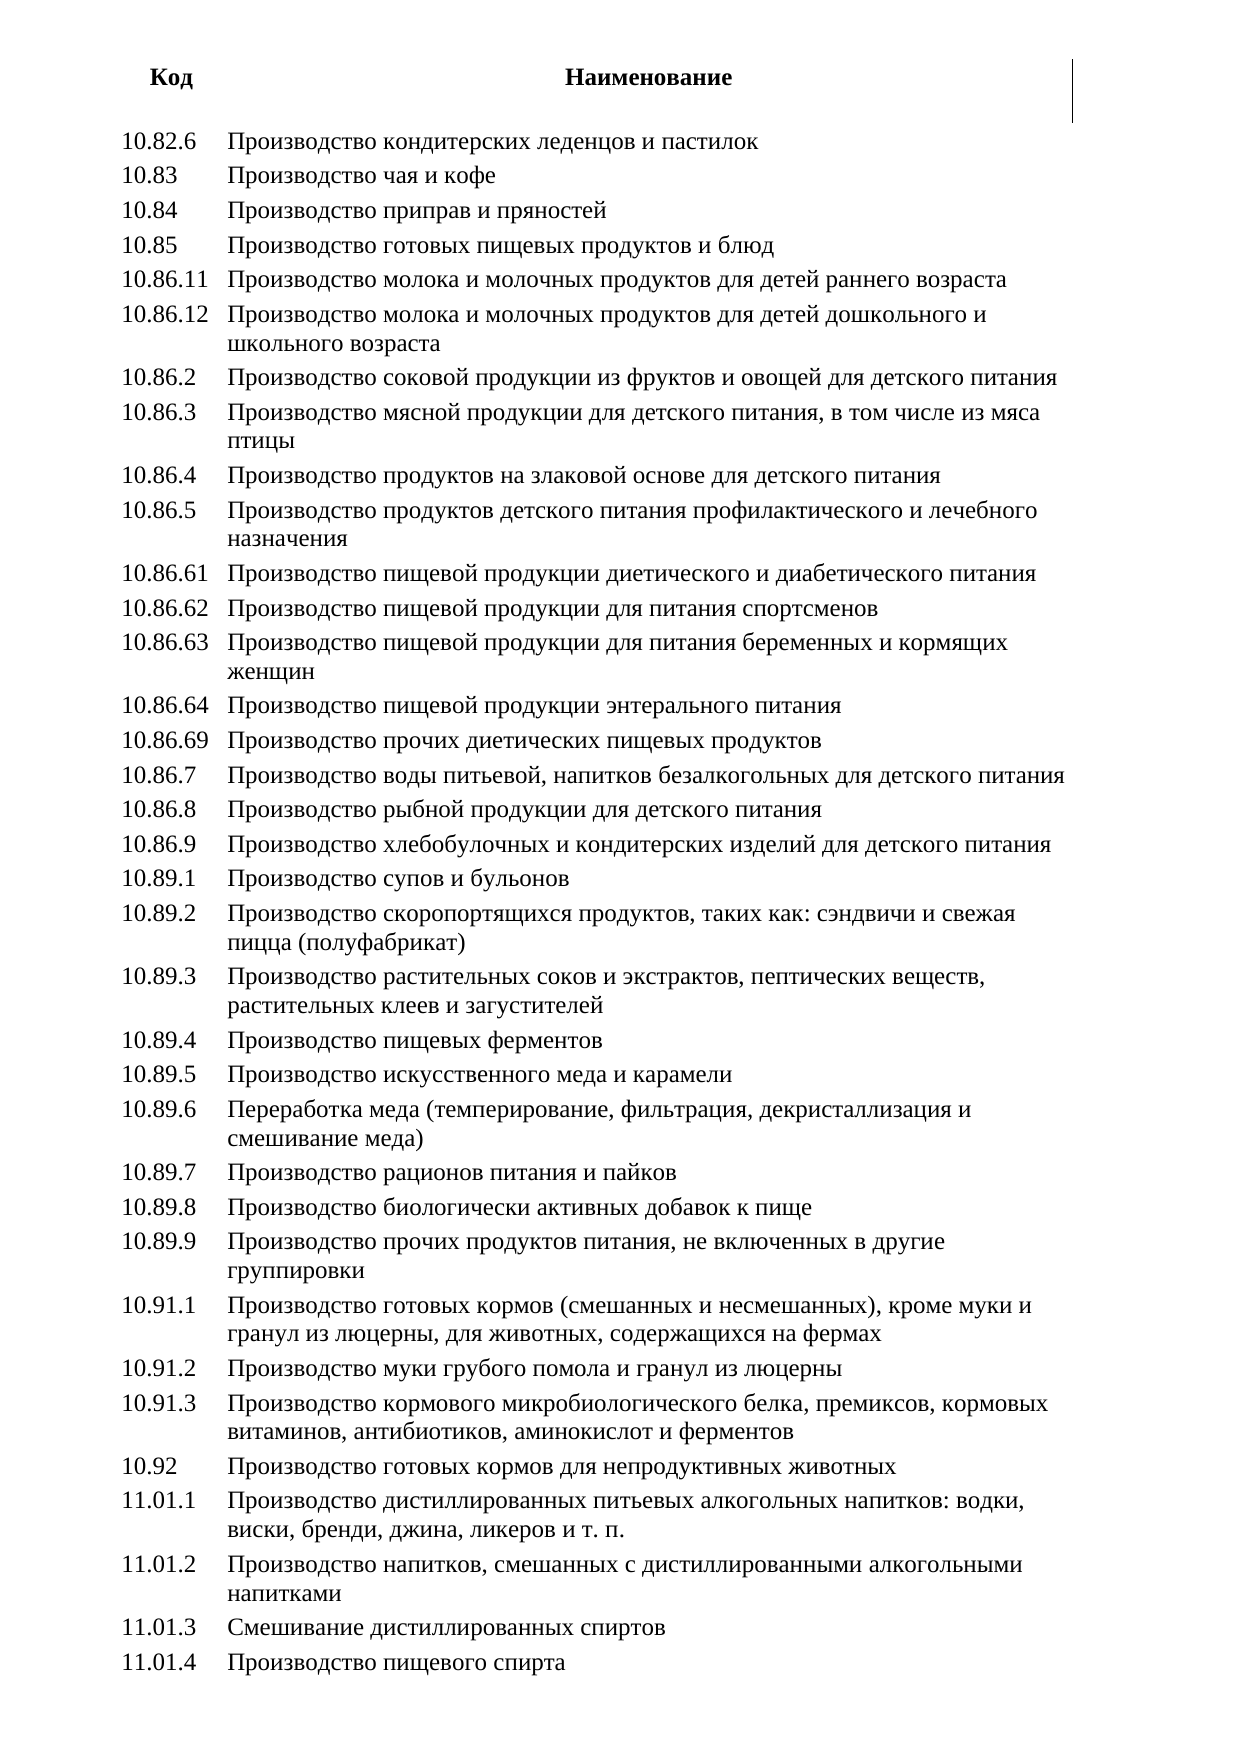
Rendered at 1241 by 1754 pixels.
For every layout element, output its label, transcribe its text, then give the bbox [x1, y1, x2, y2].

table_cell 10.89.8 [118, 1189, 224, 1223]
table_cell Производство растительных соков и экстрактов, пептических веществ, растительных клеев и загустителей [224, 959, 1073, 1022]
table_cell 10.84 [118, 192, 224, 227]
table_cell Производство пищевых ферментов [224, 1022, 1073, 1056]
table_cell Производство воды питьевой, напитков безалкогольных для детского питания [224, 757, 1073, 791]
table_cell Производство муки грубого помола и гранул из люцерны [224, 1350, 1073, 1385]
table_cell Производство пищевой продукции для питания беременных и кормящих женщин [224, 624, 1073, 688]
table_cell 10.86.64 [118, 688, 224, 722]
table_cell Производство чая и кофе [224, 158, 1073, 192]
table_cell 10.85 [118, 227, 224, 261]
table_cell 10.91.1 [118, 1287, 224, 1350]
table_cell Производство пищевого спирта [224, 1644, 1073, 1678]
table_cell Производство супов и бульонов [224, 861, 1073, 895]
table_cell Производство биологически активных добавок к пище [224, 1189, 1073, 1223]
table_cell 10.89.3 [118, 959, 224, 1022]
table_cell Производство продуктов детского питания профилактического и лечебного назначения [224, 492, 1073, 555]
table_cell 10.83 [118, 158, 224, 192]
table_header Наименование [224, 59, 1072, 123]
table_cell Производство готовых кормов (смешанных и несмешанных), кроме муки и гранул из люцерны, для животных, содержащихся на фермах [224, 1287, 1073, 1350]
table_cell Производство напитков, смешанных с дистиллированными алкогольными напитками [224, 1546, 1073, 1609]
table_cell 10.92 [118, 1448, 224, 1483]
table_cell 10.86.8 [118, 791, 224, 826]
table_cell Производство рационов питания и пайков [224, 1154, 1073, 1189]
table_cell 10.86.9 [118, 826, 224, 861]
table_cell Производство искусственного меда и карамели [224, 1056, 1073, 1091]
table_cell Производство готовых пищевых продуктов и блюд [224, 227, 1073, 261]
table_cell Производство приправ и пряностей [224, 192, 1073, 227]
table_cell 10.89.5 [118, 1056, 224, 1091]
table_cell 10.82.6 [118, 123, 224, 158]
table_cell Производство хлебобулочных и кондитерских изделий для детского питания [224, 826, 1073, 861]
table_cell 11.01.3 [118, 1609, 224, 1644]
table_cell Производство мясной продукции для детского питания, в том числе из мяса птицы [224, 394, 1073, 457]
table_cell 10.89.4 [118, 1022, 224, 1056]
table_cell 10.86.2 [118, 359, 224, 394]
table_cell Производство прочих диетических пищевых продуктов [224, 722, 1073, 757]
table_cell Производство дистиллированных питьевых алкогольных напитков: водки, виски, бренди, джина, ликеров и т. п. [224, 1483, 1073, 1546]
table_cell 10.89.2 [118, 895, 224, 958]
table_cell Производство кондитерских леденцов и пастилок [224, 123, 1073, 158]
table_cell 11.01.2 [118, 1546, 224, 1609]
table_cell 10.86.5 [118, 492, 224, 555]
table_cell Производство скоропортящихся продуктов, таких как: сэндвичи и свежая пицца (полуфабрикат) [224, 895, 1073, 958]
table_cell Производство рыбной продукции для детского питания [224, 791, 1073, 826]
table_cell 10.86.69 [118, 722, 224, 757]
table_cell 10.86.7 [118, 757, 224, 791]
table_cell Производство соковой продукции из фруктов и овощей для детского питания [224, 359, 1073, 394]
table_cell 10.86.11 [118, 261, 224, 296]
table_cell Производство молока и молочных продуктов для детей дошкольного и школьного возраста [224, 296, 1073, 359]
table_cell Смешивание дистиллированных спиртов [224, 1609, 1073, 1644]
table_cell Производство прочих продуктов питания, не включенных в другие группировки [224, 1224, 1073, 1287]
table_cell 10.86.62 [118, 590, 224, 624]
table_cell 10.89.9 [118, 1224, 224, 1287]
table_cell 10.91.2 [118, 1350, 224, 1385]
table_cell 10.89.7 [118, 1154, 224, 1189]
table_cell 11.01.4 [118, 1644, 224, 1678]
table_cell 10.86.61 [118, 555, 224, 590]
table_cell Производство пищевой продукции диетического и диабетического питания [224, 555, 1073, 590]
table_cell 10.91.3 [118, 1385, 224, 1448]
table_header Код [118, 59, 224, 123]
table_cell Производство готовых кормов для непродуктивных животных [224, 1448, 1073, 1483]
table_cell Переработка меда (темперирование, фильтрация, декристаллизация и смешивание меда) [224, 1091, 1073, 1154]
table_cell Производство пищевой продукции энтерального питания [224, 688, 1073, 722]
table_cell 10.86.12 [118, 296, 224, 359]
table_cell 10.86.4 [118, 457, 224, 492]
table_cell 10.89.1 [118, 861, 224, 895]
table_cell 10.86.3 [118, 394, 224, 457]
table_cell 11.01.1 [118, 1483, 224, 1546]
table_cell Производство кормового микробиологического белка, премиксов, кормовых витаминов, антибиотиков, аминокислот и ферментов [224, 1385, 1073, 1448]
table_cell Производство молока и молочных продуктов для детей раннего возраста [224, 261, 1073, 296]
table_cell Производство продуктов на злаковой основе для детского питания [224, 457, 1073, 492]
table_cell 10.86.63 [118, 624, 224, 688]
table_cell 10.89.6 [118, 1091, 224, 1154]
table_cell Производство пищевой продукции для питания спортсменов [224, 590, 1073, 624]
